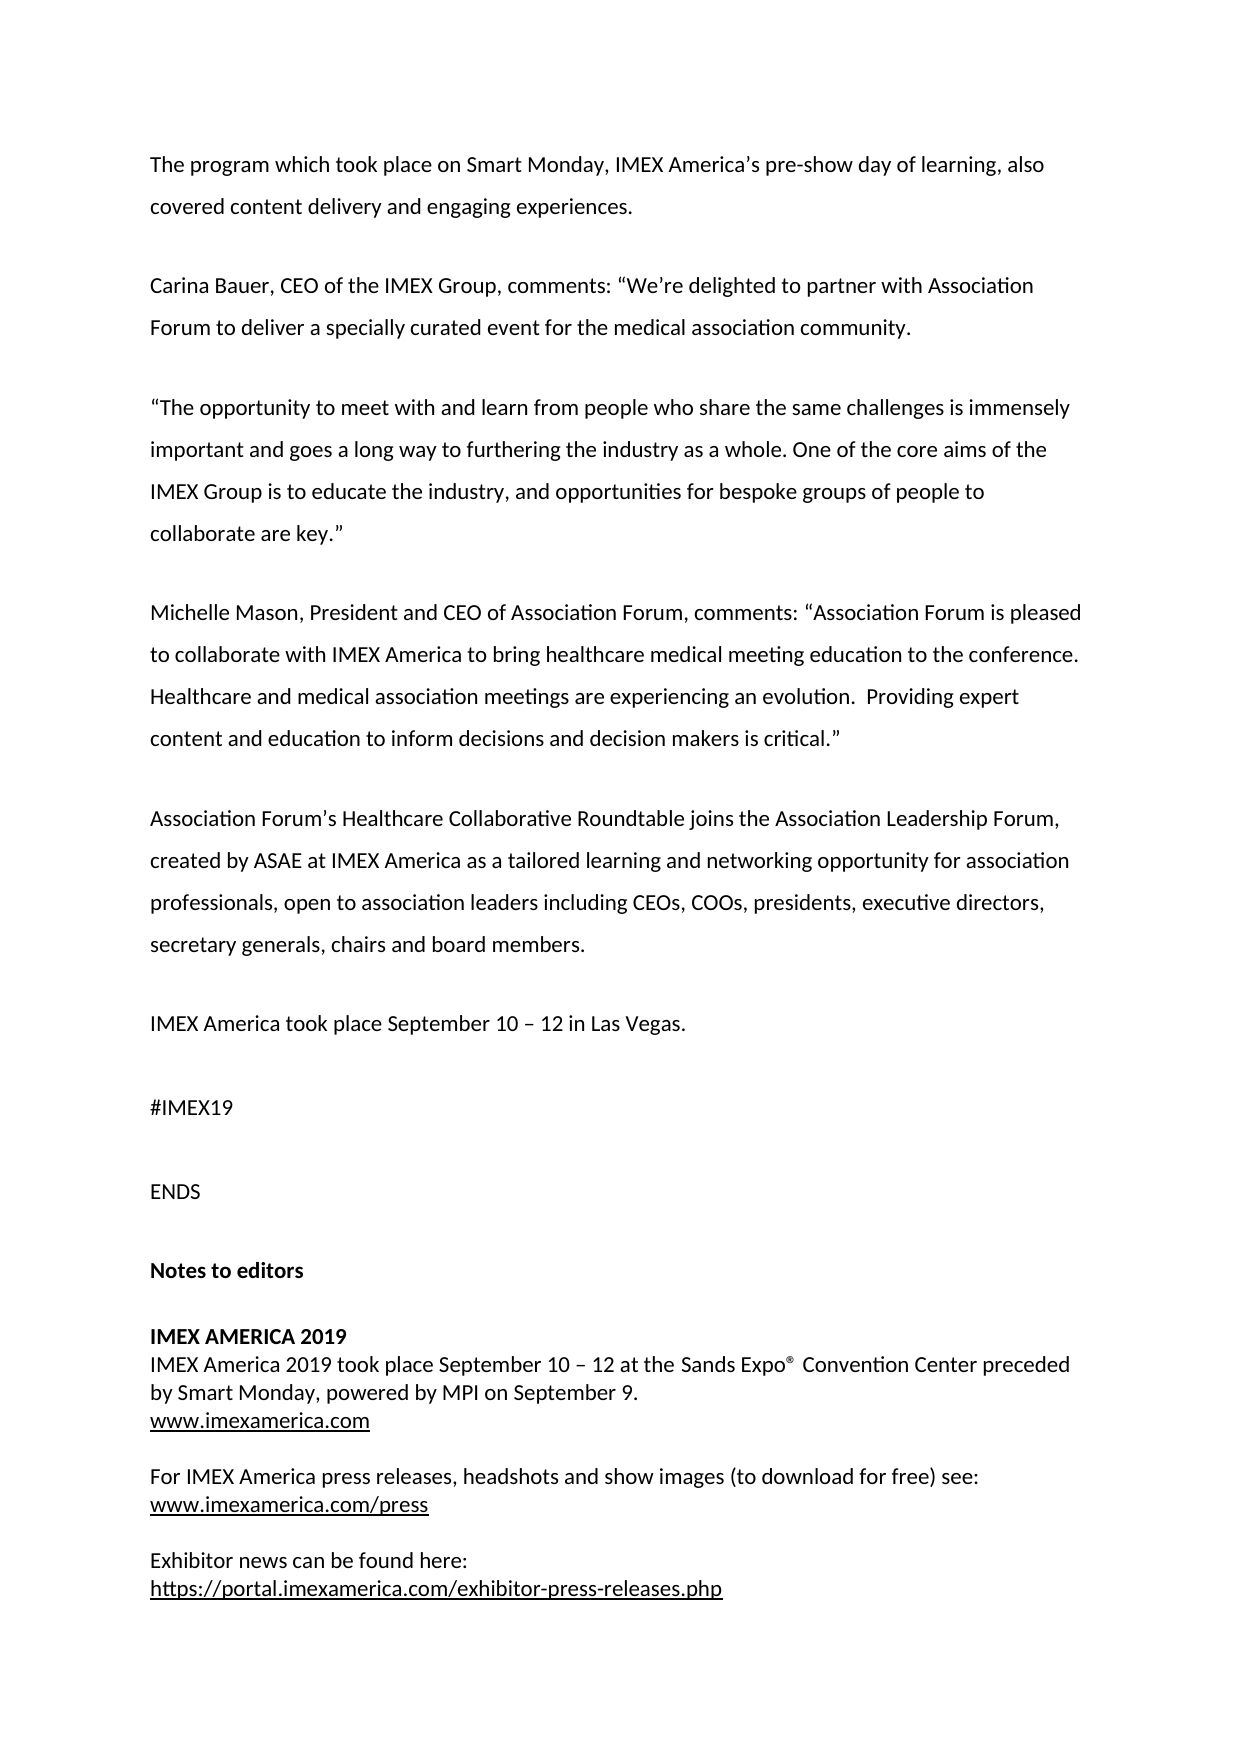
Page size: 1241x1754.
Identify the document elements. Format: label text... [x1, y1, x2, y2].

text IMEX America took place September 10 – 12 in Las Vegas. #IMEX19 ENDS [150, 1009, 1090, 1205]
text “The opportunity to meet with and learn from people who share the same challenges is immensely important and goes a long way to furthering the industry as a whole. One of the core aims of the IMEX Group is to educate the industry, and opportunities for bespoke groups of people to collaborate are key.” [150, 393, 1090, 547]
text Michelle Mason, President and CEO of Association Forum, comments: “Association Forum is pleased to collaborate with IMEX America to bring healthcare medical meeting education to the conference. Healthcare and medical association meetings are experiencing an evolution. Providing expert content and education to inform decisions and decision makers is critical.” [150, 598, 1090, 752]
text Carina Bauer, CEO of the IMEX Group, comments: “We’re delighted to partner with Association Forum to deliver a specially curated event for the medical association community. [150, 271, 1090, 341]
text Notes to editors [150, 1257, 1090, 1284]
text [150, 1322, 1090, 1602]
text Association Forum’s Healthcare Collaborative Roundtable joins the Association Leadership Forum, created by ASAE at IMEX America as a tailored learning and networking opportunity for association professionals, open to association leaders including CEOs, COOs, presidents, executive directors, secretary generals, chairs and board members. [150, 804, 1090, 958]
text The program which took place on Smart Monday, IMEX America’s pre-show day of learning, also covered content delivery and engaging experiences. [150, 150, 1090, 220]
